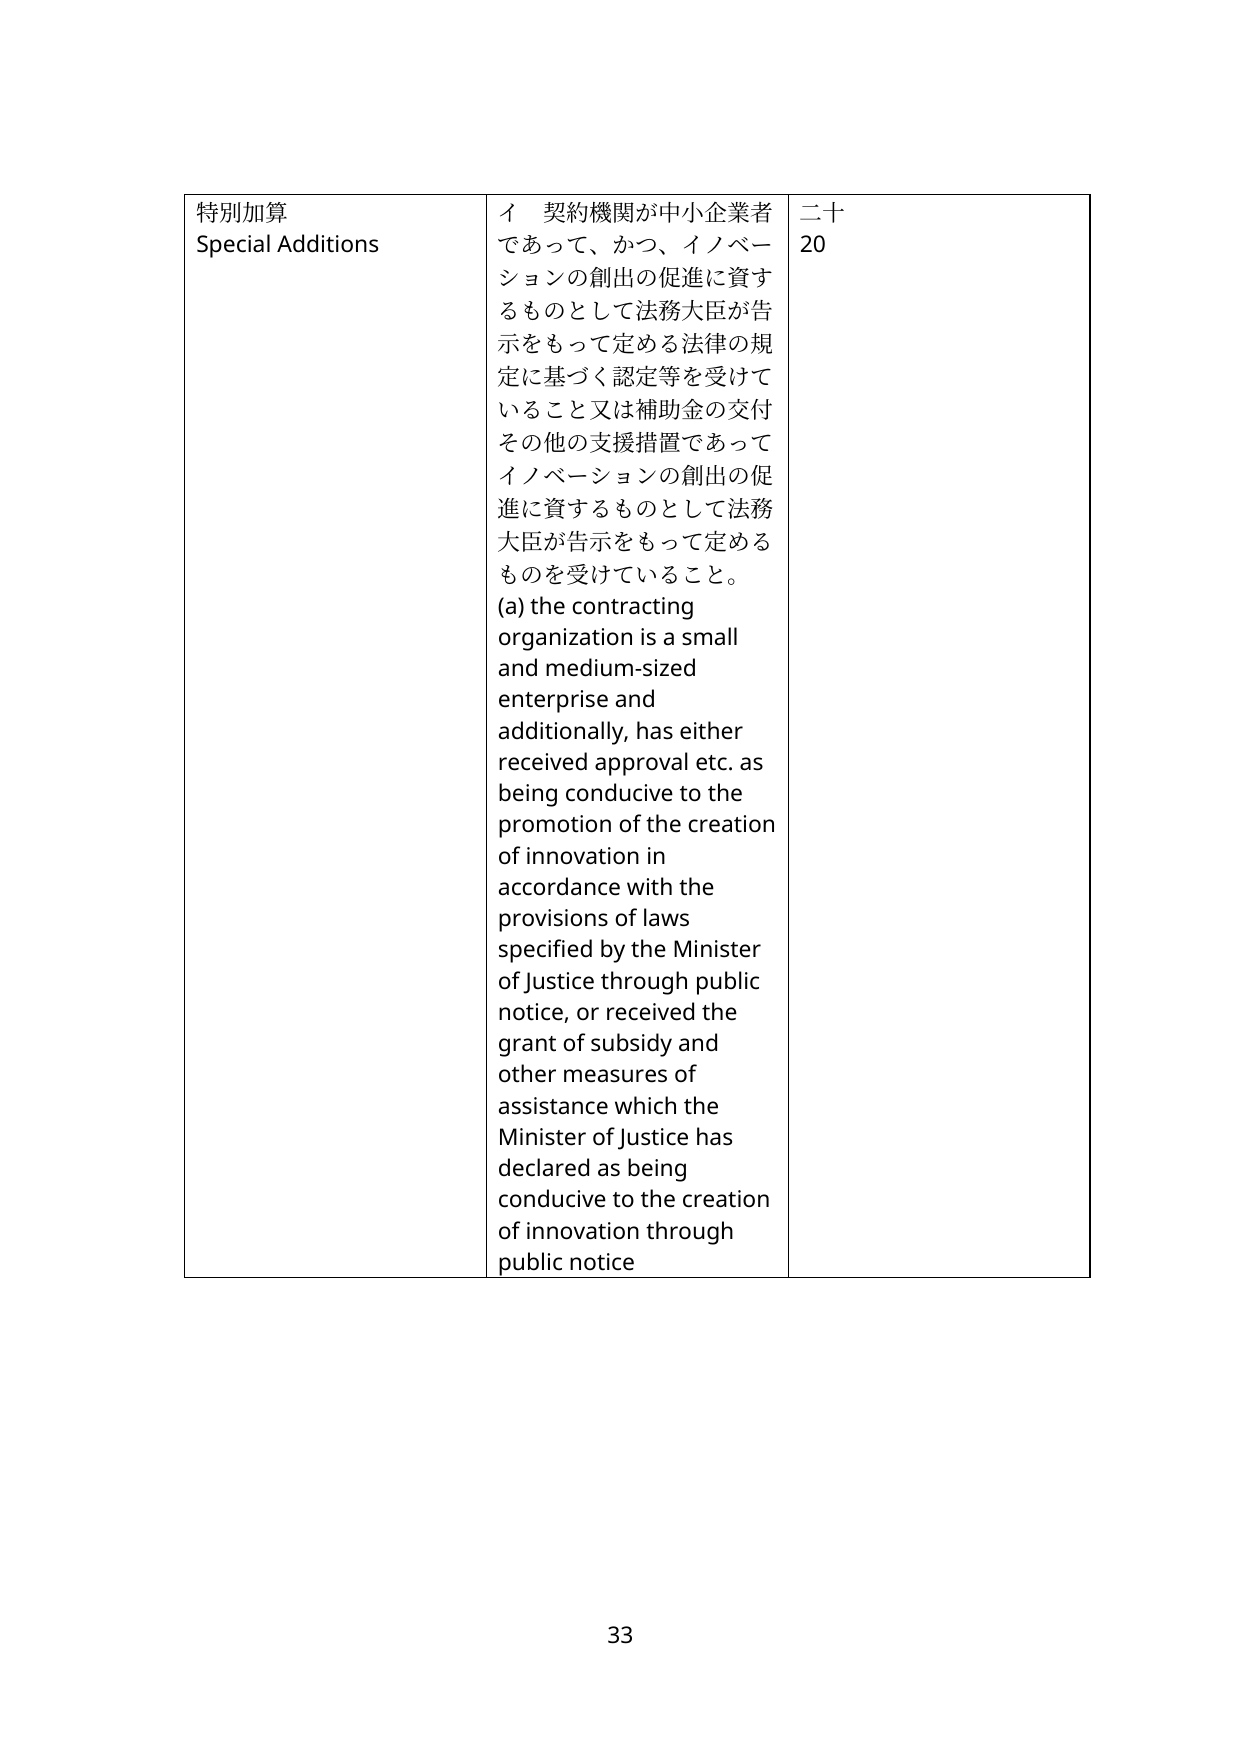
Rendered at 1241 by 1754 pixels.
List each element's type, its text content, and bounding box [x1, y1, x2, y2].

table_cell 特別加算 Special Additions [185, 195, 486, 1277]
table_cell イ 契約機関が中小企業者であって、かつ、イノベーションの創出の促進に資するものとして法務大臣が告示をもって定める法律の規定に基づく認定等を受けていること又は補助金の交付その他の支援措置であってイノベーションの創出の促進に資するものとして法務大臣が告示をもって定めるものを受けていること。 (a) the contracting organization is a small and medium-sized enterprise and additionally, has either received approval etc. as being conducive to the promotion of the creation of innovation in accordance with the provisions of laws specified by the Minister of Justice through public notice, or received the grant of subsidy and other measures of assistance which the Minister of Justice has declared as being conducive to the creation of innovation through public notice [487, 195, 788, 1277]
table_cell 二十 20 [789, 195, 1089, 1277]
